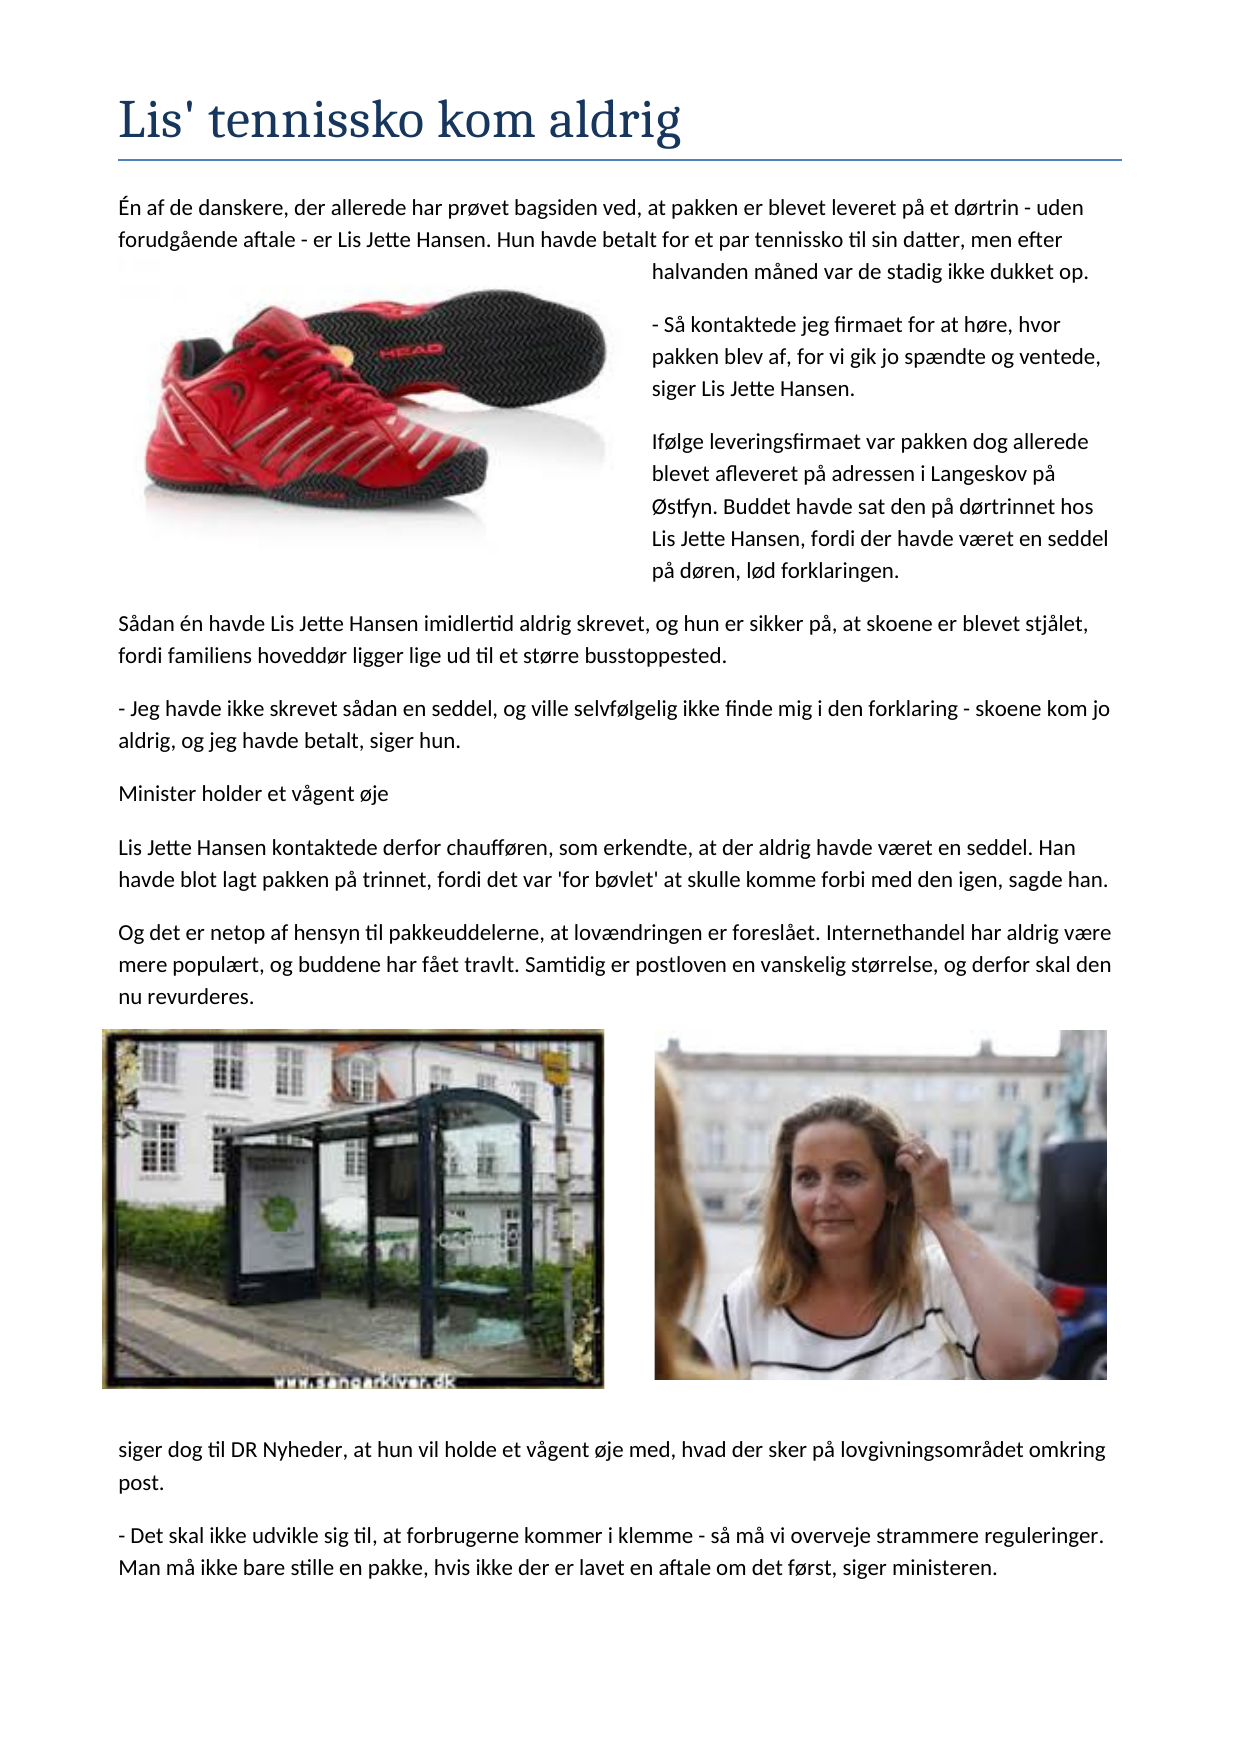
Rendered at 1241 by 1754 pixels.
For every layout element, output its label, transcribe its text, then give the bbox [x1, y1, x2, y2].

text Ifølge leveringsfirmaet var pakken dog allerede blevet afleveret på adressen i Langeskov på Østfyn. Buddet havde sat den på dørtrinnet hos Lis Jette Hansen, fordi der havde været en seddel på døren, lød forklaringen. [118, 427, 1122, 584]
title Lis' tennissko kom aldrig [118, 89, 1122, 159]
text Minister holder et vågent øje [118, 779, 1122, 808]
text - Det skal ikke udvikle sig til, at forbrugerne kommer i klemme - så må vi overveje strammere reguleringer. Man må ikke bare stille en pakke, hvis ikke der er lavet en aftale om det først, siger ministeren. [118, 1521, 1122, 1581]
picture [118, 258, 633, 558]
text Og det er netop af hensyn til pakkeuddelerne, at lovændringen er foreslået. Internethandel har aldrig være mere populært, og buddene har fået travlt. Samtidig er postloven en vanskelig størrelse, og derfor skal den nu revurderes. [118, 918, 1122, 1010]
text Sådan én havde Lis Jette Hansen imidlertid aldrig skrevet, og hun er sikker på, at skoene er blevet stjålet, fordi familiens hoveddør ligger lige ud til et større busstoppested. [118, 609, 1122, 669]
text - Jeg havde ikke skrevet sådan en seddel, og ville selvfølgelig ikke finde mig i den forklaring - skoene kom jo aldrig, og jeg havde betalt, siger hun. [118, 694, 1122, 754]
text Lis Jette Hansen kontaktede derfor chaufføren, som erkendte, at der aldrig havde været en seddel. Han havde blot lagt pakken på trinnet, fordi det var 'for bøvlet' at skulle komme forbi med den igen, sagde han. [118, 833, 1122, 893]
text Én af de danskere, der allerede har prøvet bagsiden ved, at pakken er blevet leveret på et dørtrin - uden forudgående aftale - er Lis Jette Hansen. Hun havde betalt for et par tennissko til sin datter, men efter halvanden måned var de stadig ikke dukket op. [118, 193, 1122, 285]
picture [102, 1029, 605, 1389]
picture [654, 1030, 1107, 1380]
text - Så kontaktede jeg firmaet for at høre, hvor pakken blev af, for vi gik jo spændte og ventede, siger Lis Jette Hansen. [633, 310, 1122, 402]
